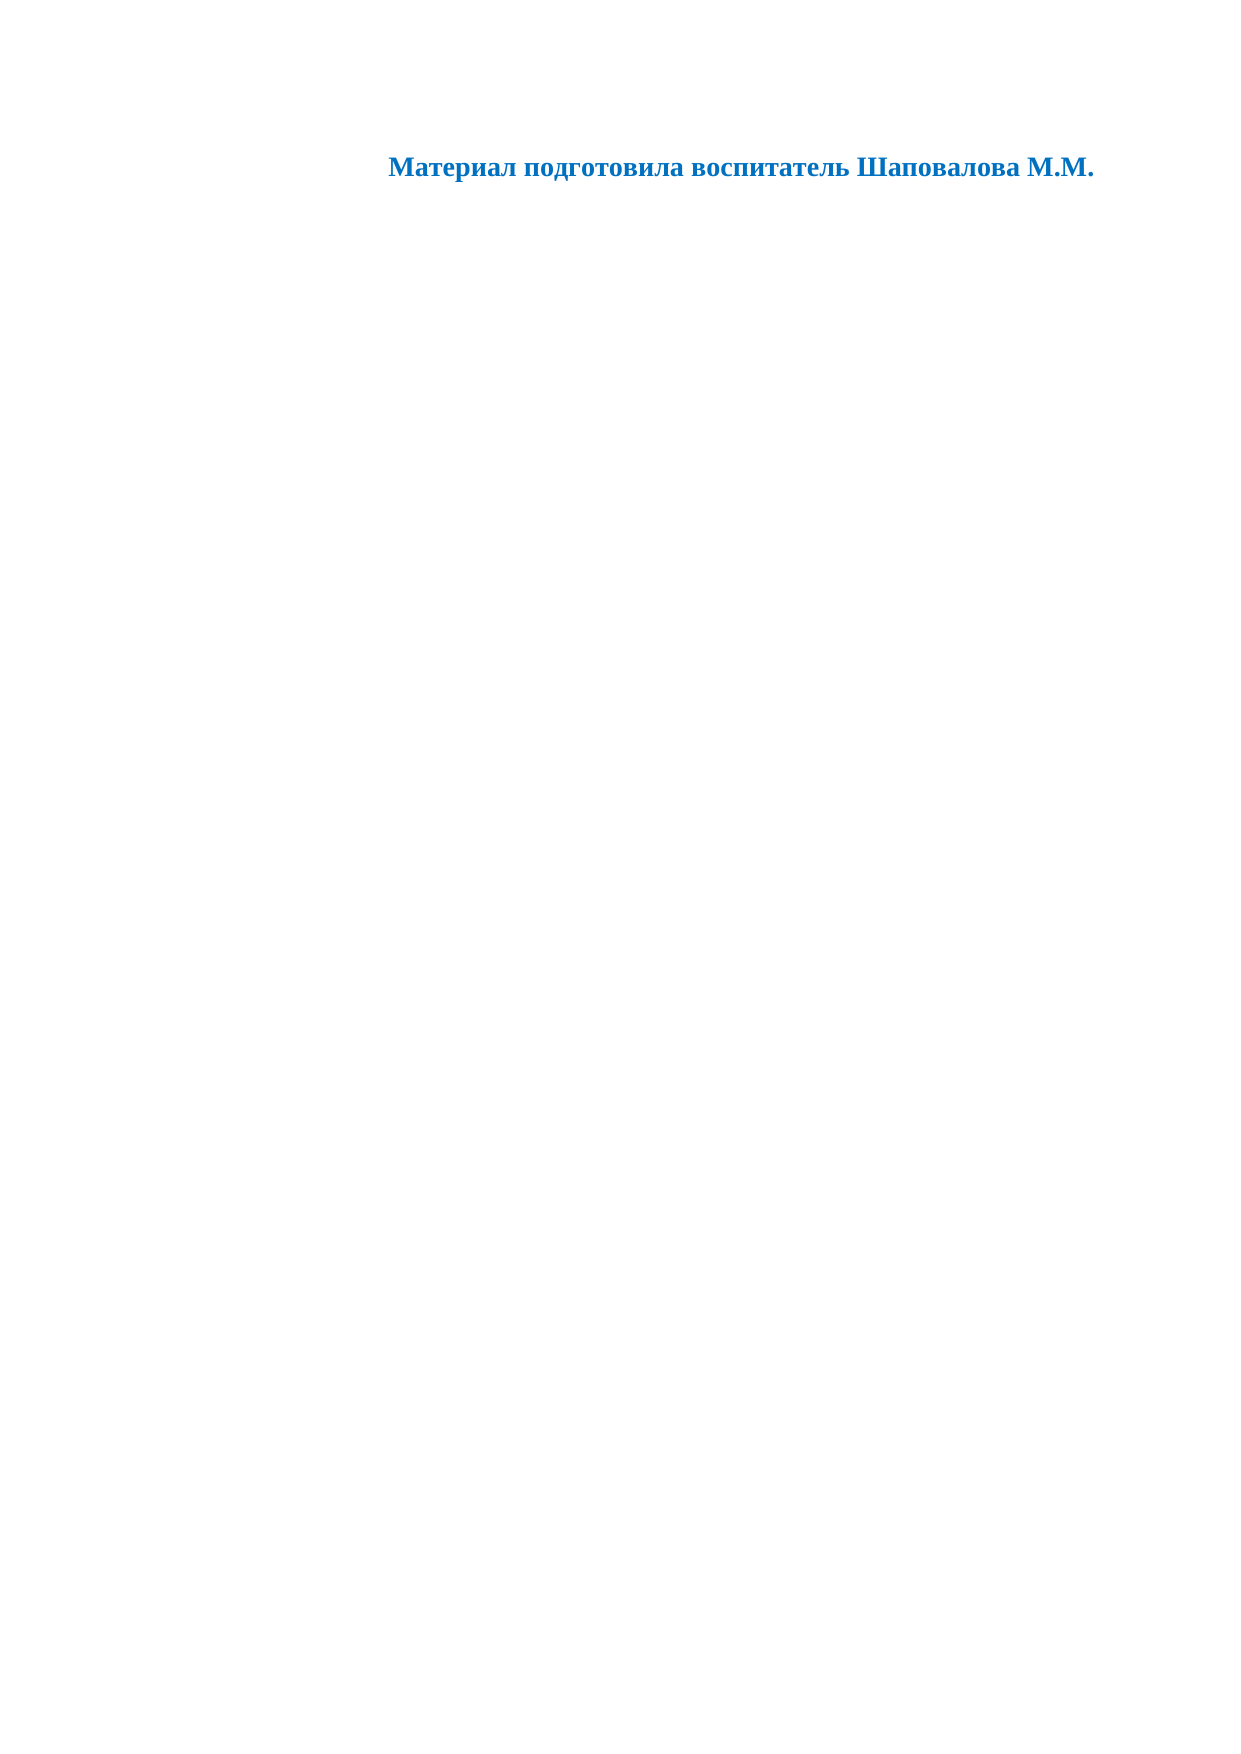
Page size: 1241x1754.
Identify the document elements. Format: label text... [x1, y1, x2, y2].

text Материал подготовила воспитатель Шаповалова М.М. [177, 151, 1152, 183]
